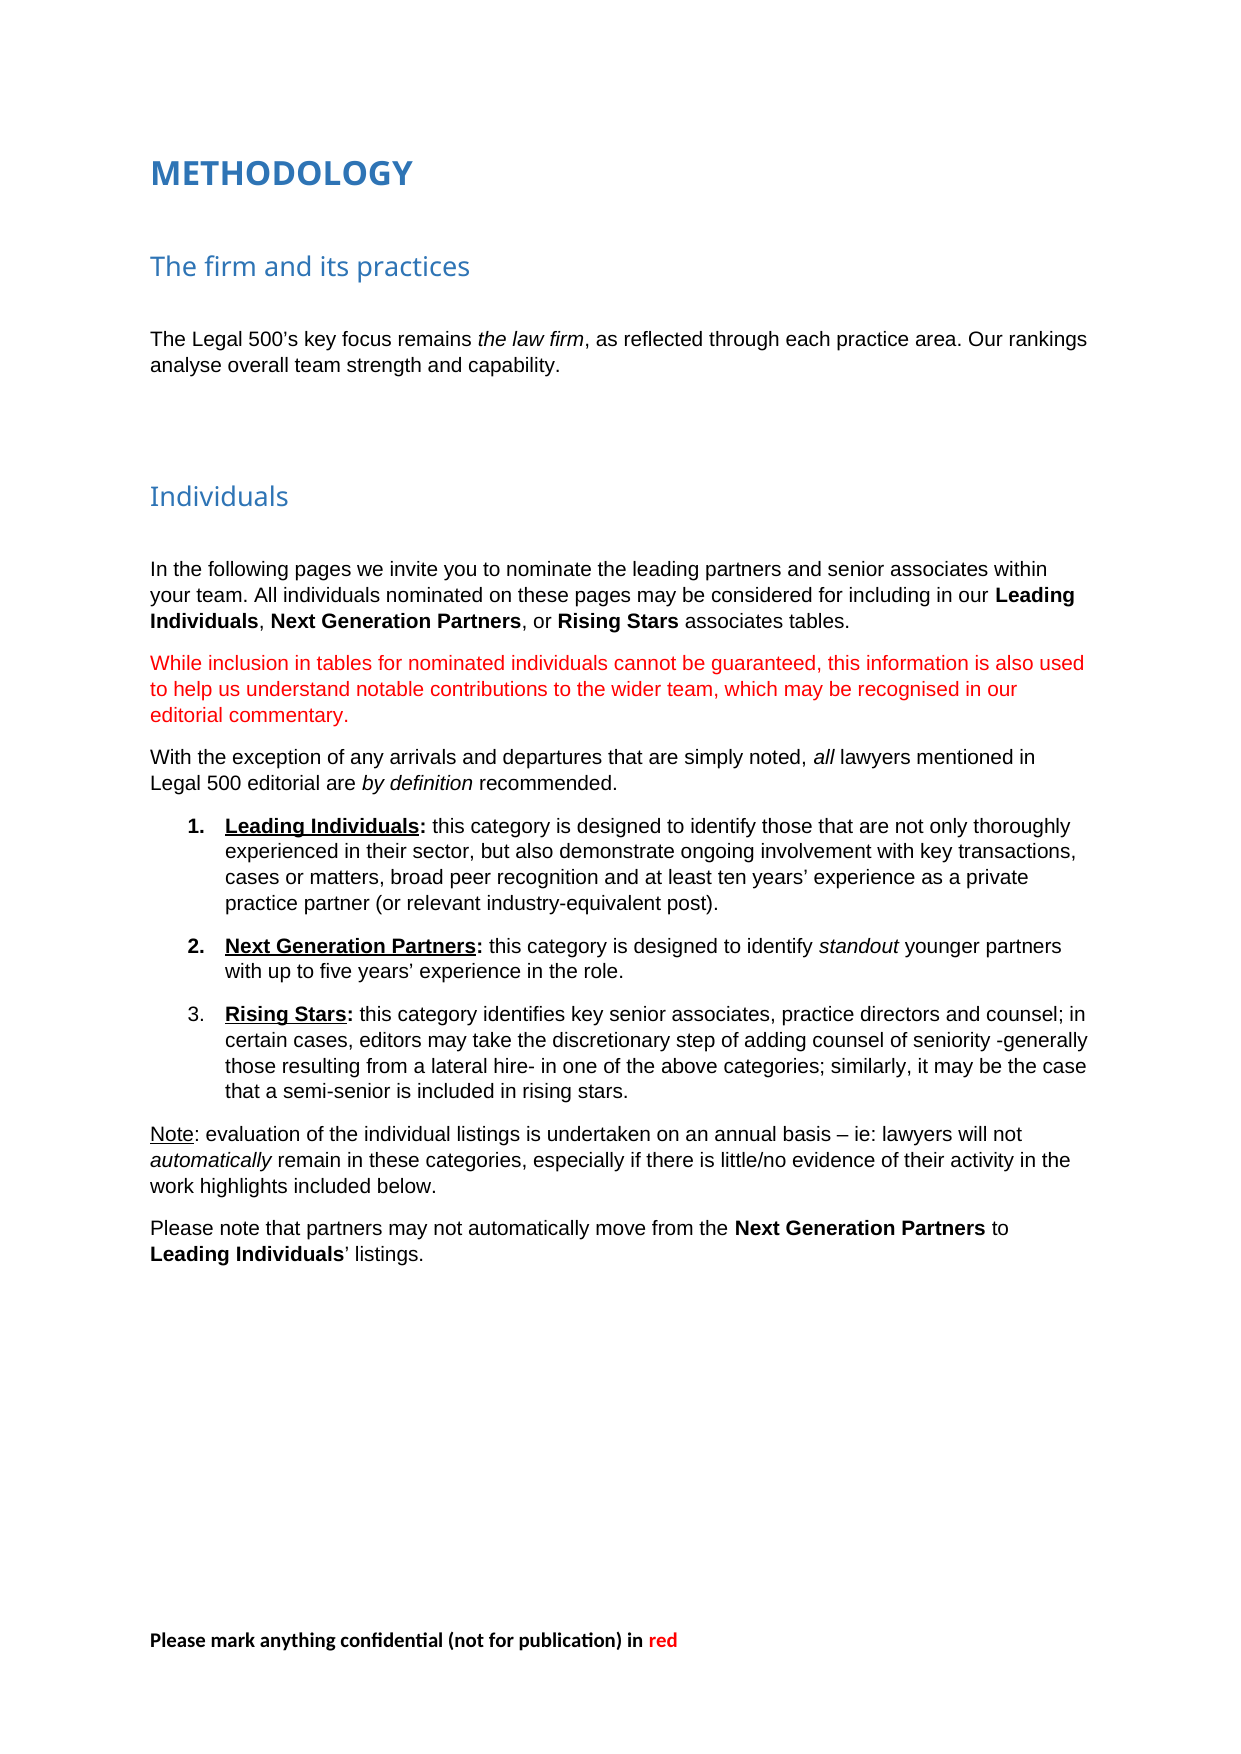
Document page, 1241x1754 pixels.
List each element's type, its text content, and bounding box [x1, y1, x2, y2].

subtitle METHODOLOGY [150, 150, 1090, 195]
list Next Generation Partners: this category is designed to identify standout younger partners with up to five years’ experience in the role. [187, 933, 1090, 983]
list Leading Individuals: this category is designed to identify those that are not only thoroughly experienced in their sector, but also demonstrate ongoing involvement with key transactions, cases or matters, broad peer recognition and at least ten years’ experience as a private practice partner (or relevant industry-equivalent post). [187, 813, 1090, 915]
text Please note that partners may not automatically move from the Next Generation Partners to Leading Individuals’ listings. [150, 1216, 1090, 1266]
text While inclusion in tables for nominated individuals cannot be guaranteed, this information is also used to help us understand notable contributions to the wider team, which may be recognised in our editorial commentary. [150, 651, 1090, 727]
text In the following pages we invite you to nominate the leading partners and senior associates within your team. All individuals nominated on these pages may be considered for including in our Leading Individuals, Next Generation Partners, or Rising Stars associates tables. [150, 557, 1090, 632]
text The Legal 500’s key focus remains the law firm, as reflected through each practice area. Our rankings analyse overall team strength and capability. [150, 327, 1090, 376]
subtitle The firm and its practices [150, 247, 1090, 324]
subtitle Individuals [150, 437, 1090, 554]
text Note: evaluation of the individual listings is undertaken on an annual basis – ie: lawyers will not automatically remain in these categories, especially if there is little/no evidence of their activity in the work highlights included below. [150, 1122, 1090, 1197]
text With the exception of any arrivals and departures that are simply noted, all lawyers mentioned in Legal 500 editorial are by definition recommended. [150, 745, 1090, 795]
list Rising Stars: this category identifies key senior associates, practice directors and counsel; in certain cases, editors may take the discretionary step of adding counsel of seniority -generally those resulting from a lateral hire- in one of the above categories; similarly, it may be the case that a semi-senior is included in rising stars. [187, 1002, 1090, 1103]
